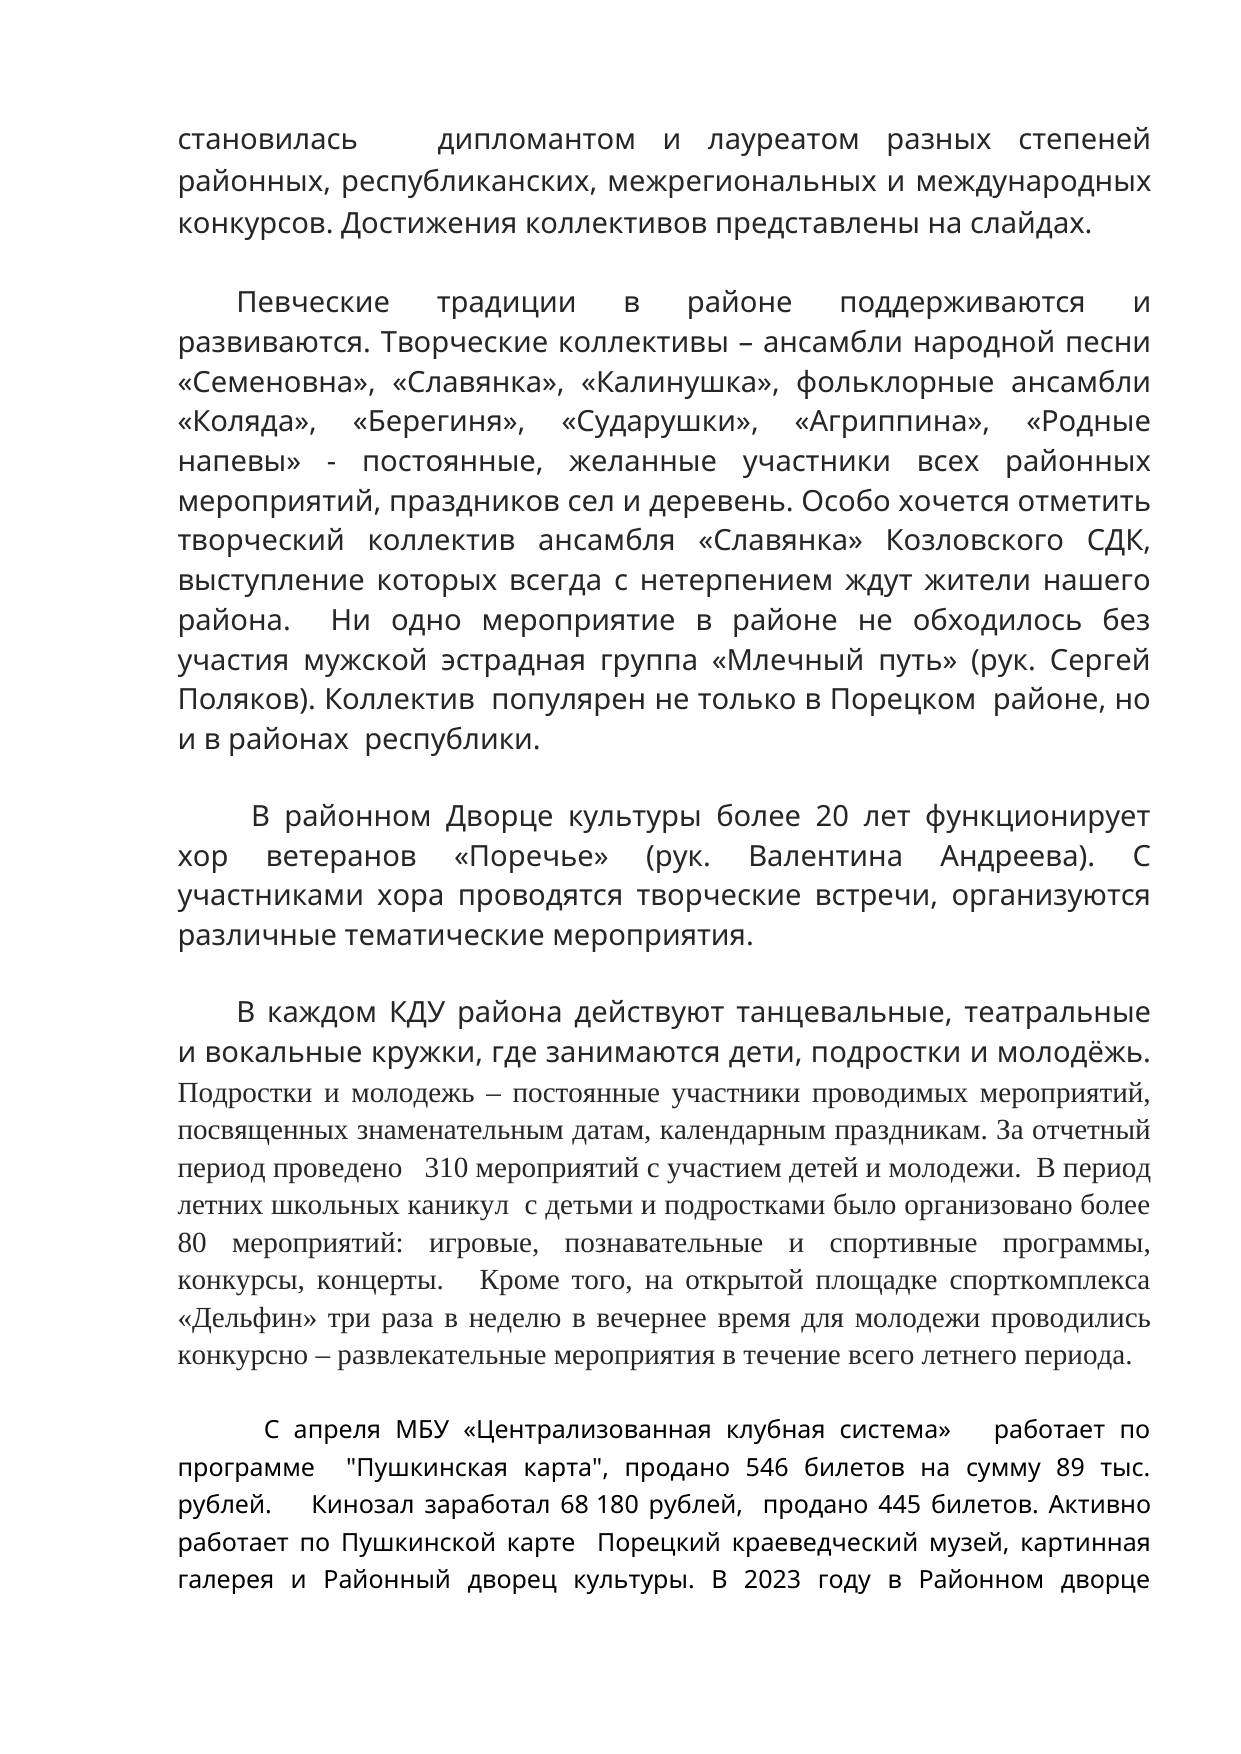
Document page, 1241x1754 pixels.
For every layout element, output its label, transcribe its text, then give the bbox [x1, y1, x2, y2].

text Певческие традиции в районе поддерживаются и развиваются. Творческие коллективы – ансамбли народной песни «Семеновна», «Славянка», «Калинушка», фольклорные ансамбли «Коляда», «Берегиня», «Сударушки», «Агриппина», «Родные напевы» - постоянные, желанные участники всех районных мероприятий, праздников сел и деревень. Особо хочется отметить творческий коллектив ансамбля «Славянка» Козловского СДК, выступление которых всегда с нетерпением ждут жители нашего района. Ни одно мероприятие в районе не обходилось без участия мужской эстрадная группа «Млечный путь» (рук. Сергей Поляков). Коллектив популярен не только в Порецком районе, но и в районах республики. [177, 282, 1152, 758]
text В каждом КДУ района действуют танцевальные, театральные и вокальные кружки, где занимаются дети, подростки и молодёжь. Подростки и молодежь – постоянные участники проводимых мероприятий, посвященных знаменательным датам, календарным праздникам. За отчетный период проведено 310 мероприятий с участием детей и молодежи. В период летних школьных каникул с детьми и подростками было организовано более 80 мероприятий: игровые, познавательные и спортивные программы, конкурсы, концерты. Кроме того, на открытой площадке спорткомплекса «Дельфин» три раза в неделю в вечернее время для молодежи проводились конкурсно – развлекательные мероприятия в течение всего летнего периода. [177, 992, 1152, 1371]
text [177, 118, 1152, 242]
text В районном Дворце культуры более 20 лет функционирует хор ветеранов «Поречье» (рук. Валентина Андреева). С участниками хора проводятся творческие встречи, организуются различные тематические мероприятия. [177, 795, 1152, 954]
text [177, 1408, 1152, 1596]
